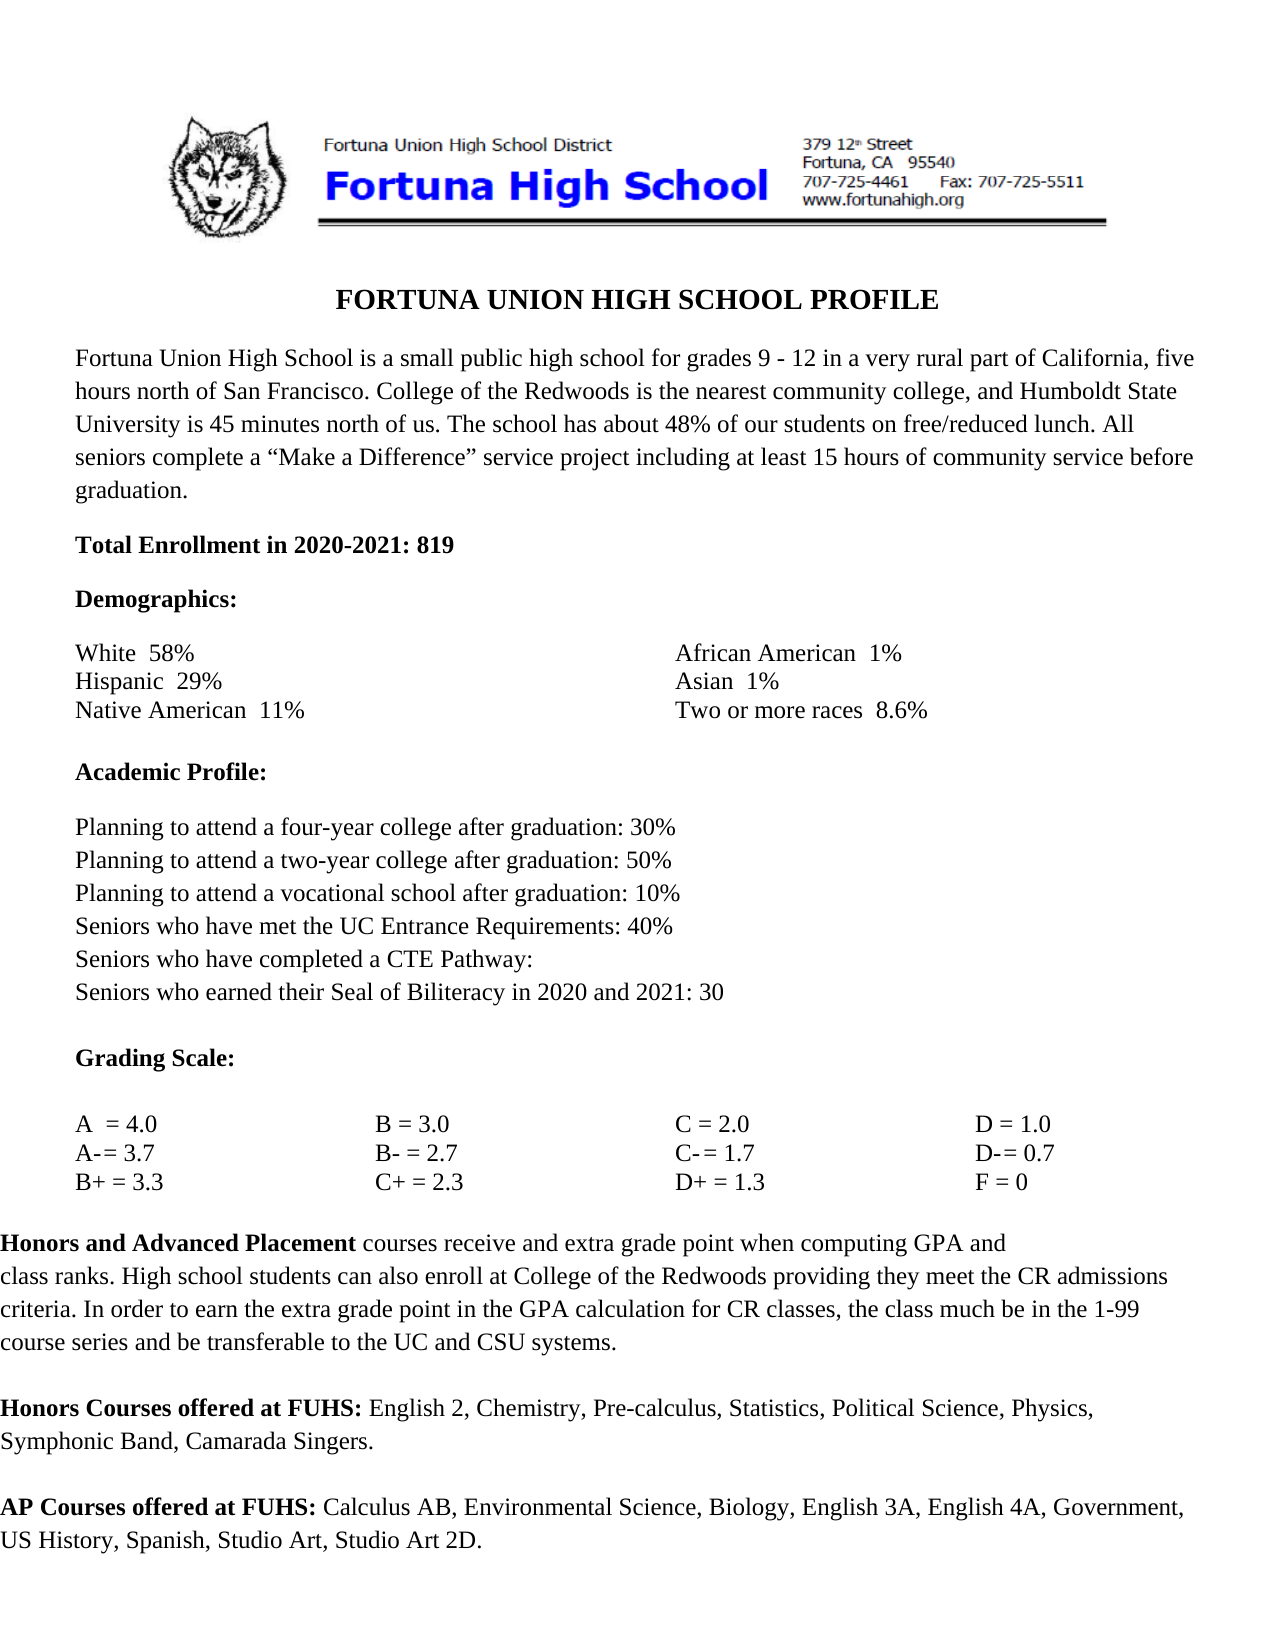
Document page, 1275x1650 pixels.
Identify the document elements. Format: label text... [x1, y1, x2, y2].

text B+ = 3.3 [75, 1167, 300, 1195]
picture [152, 75, 1123, 279]
text Planning to attend a four-year college after graduation: 30% [75, 812, 1200, 841]
text Planning to attend a two-year college after graduation: 50% [75, 845, 1200, 874]
text F = 0 [975, 1167, 1200, 1195]
text AP Courses offered at FUHS: Calculus AB, Environmental Science, Biology, English 3A, English 4A, Government, US History, Spanish, Studio Art, Studio Art 2D. [0, 1492, 1200, 1554]
text Native American 11% [75, 695, 600, 724]
text C+ = 2.3 [375, 1167, 600, 1195]
text White 58% [75, 638, 600, 666]
text Total Enrollment in 2020-2021: 819 [75, 530, 1200, 559]
list = 0.7 [975, 1138, 1200, 1167]
text African American 1% [675, 638, 1200, 666]
text Demographics: [75, 584, 1200, 612]
text class ranks. High school students can also enroll at College of the Redwoods providing they meet the CR admissions criteria. In order to earn the extra grade point in the GPA calculation for CR classes, the class much be in the 1-99 course series and be transferable to the UC and CSU systems. [0, 1261, 1200, 1356]
text Seniors who earned their Seal of Biliteracy in 2020 and 2021: 30 [75, 977, 1200, 1006]
text D+ = 1.3 [675, 1167, 900, 1195]
text Seniors who have completed a CTE Pathway: [75, 944, 1200, 973]
list B- = 2.7 [375, 1138, 600, 1167]
text Asian 1% [675, 666, 1200, 695]
text B = 3.0 [375, 1109, 600, 1138]
text Grading Scale: [75, 1043, 1200, 1072]
text A = 4.0 [75, 1109, 300, 1138]
text Seniors who have met the UC Entrance Requirements: 40% [75, 911, 1200, 940]
text Honors Courses offered at FUHS: English 2, Chemistry, Pre-calculus, Statistics, Political Science, Physics, Symphonic Band, Camarada Singers. [0, 1393, 1200, 1455]
list = 3.7 [75, 1138, 300, 1167]
text Honors and Advanced Placement courses receive and extra grade point when computing GPA and [0, 1228, 1200, 1257]
text Planning to attend a vocational school after graduation: 10% [75, 878, 1200, 907]
text Hispanic 29% [75, 666, 600, 695]
text Academic Profile: [75, 757, 1200, 786]
list = 1.7 [675, 1138, 900, 1167]
text C = 2.0 [675, 1109, 900, 1138]
text Two or more races 8.6% [675, 695, 1200, 724]
text Fortuna Union High School is a small public high school for grades 9 - 12 in a very rural part of California, five hours north of San Francisco. College of the Redwoods is the nearest community college, and Humboldt State University is 45 minutes north of us. The school has about 48% of our students on free/reduced lunch. All seniors complete a “Make a Difference” service project including at least 15 hours of community service before graduation. [75, 343, 1200, 504]
text D = 1.0 [975, 1109, 1200, 1138]
text FORTUNA UNION HIGH SCHOOL PROFILE [75, 282, 1200, 316]
